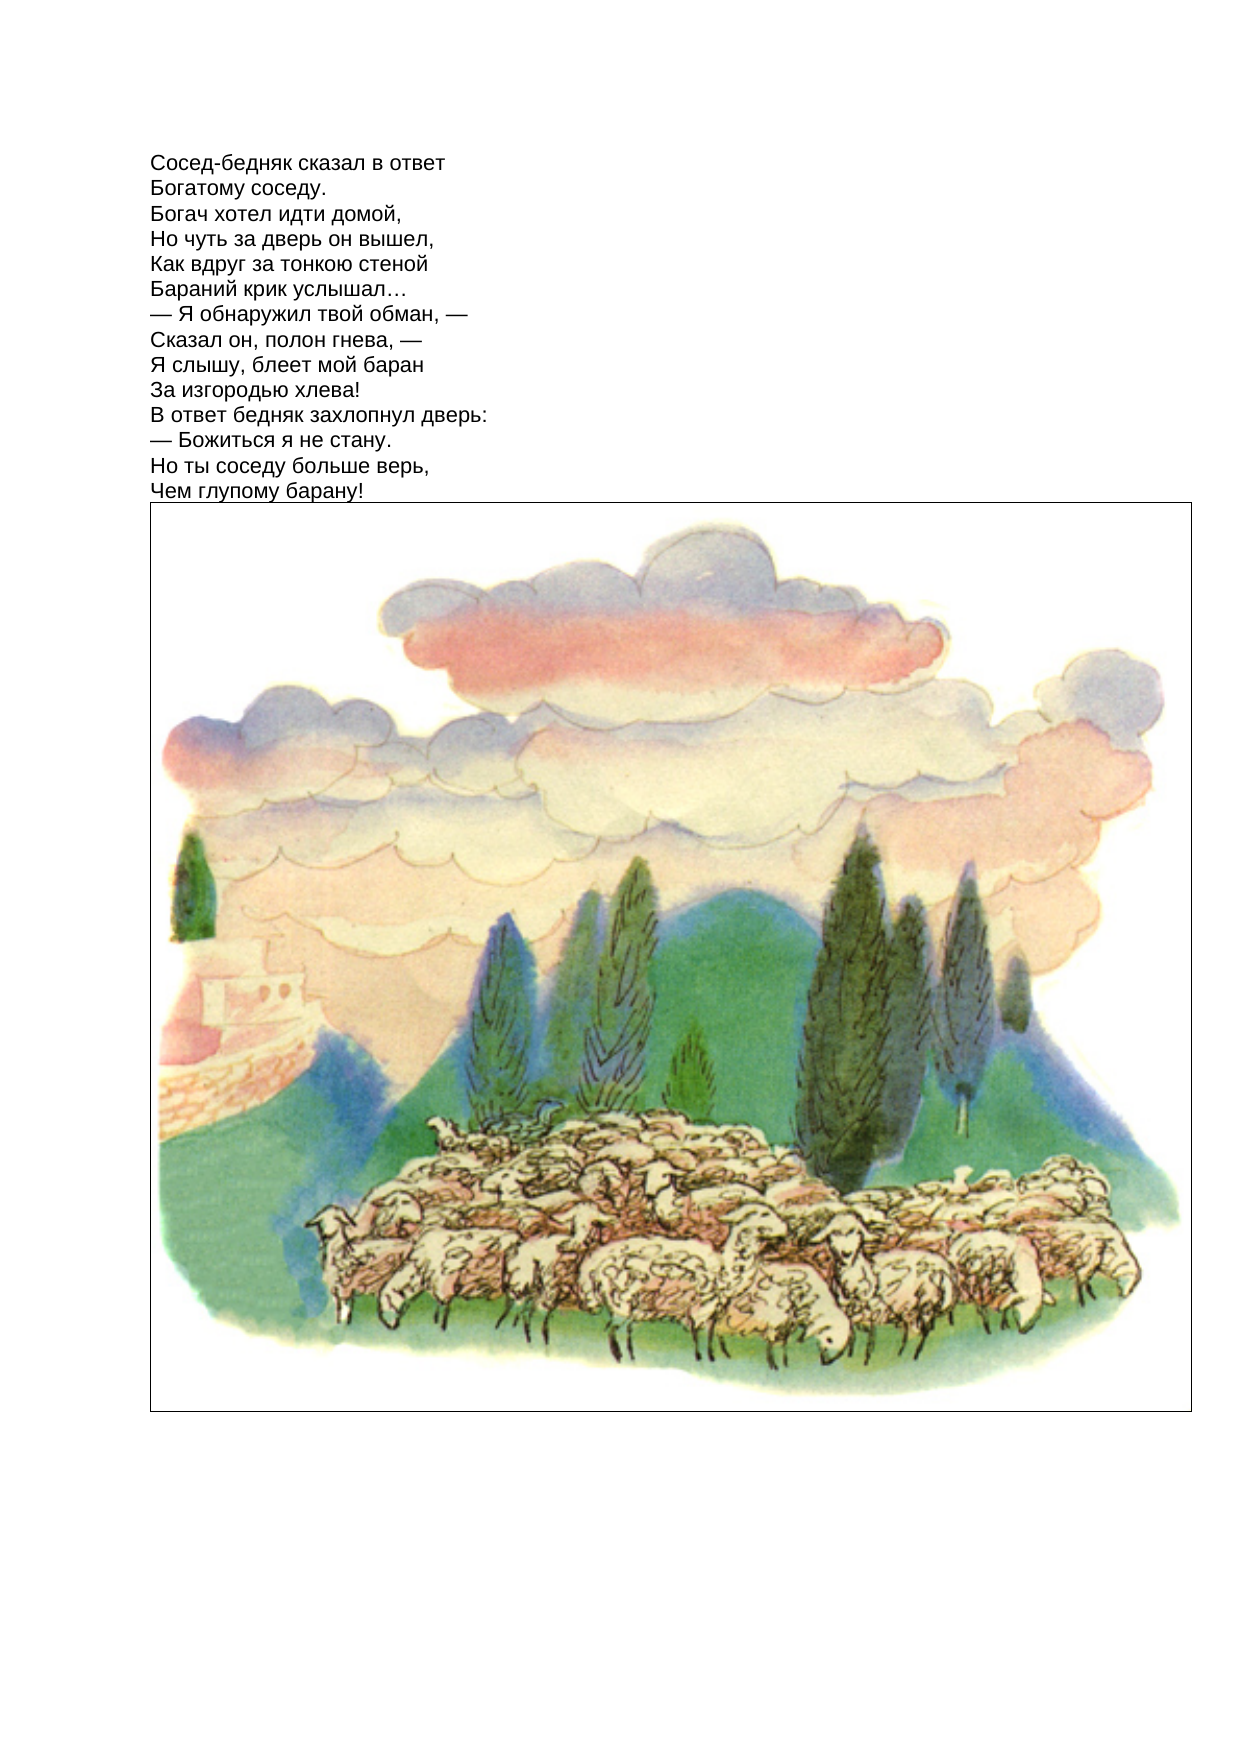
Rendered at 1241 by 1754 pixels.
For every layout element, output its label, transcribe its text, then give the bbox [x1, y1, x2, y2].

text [150, 150, 1090, 200]
text Богач хотел идти домой,Но чуть за дверь он вышел,Как вдруг за тонкою стенойБараний крик услышал… [150, 200, 1090, 301]
text — Я обнаружил твой обман, —Сказал он, полон гнева, —Я слышу, блеет мой баранЗа изгородью хлева! [150, 301, 1090, 402]
text В ответ бедняк захлопнул дверь:— Божиться я не стану.Но ты соседу больше верь,Чем глупому барану! [150, 402, 1090, 502]
picture [151, 503, 1191, 1411]
